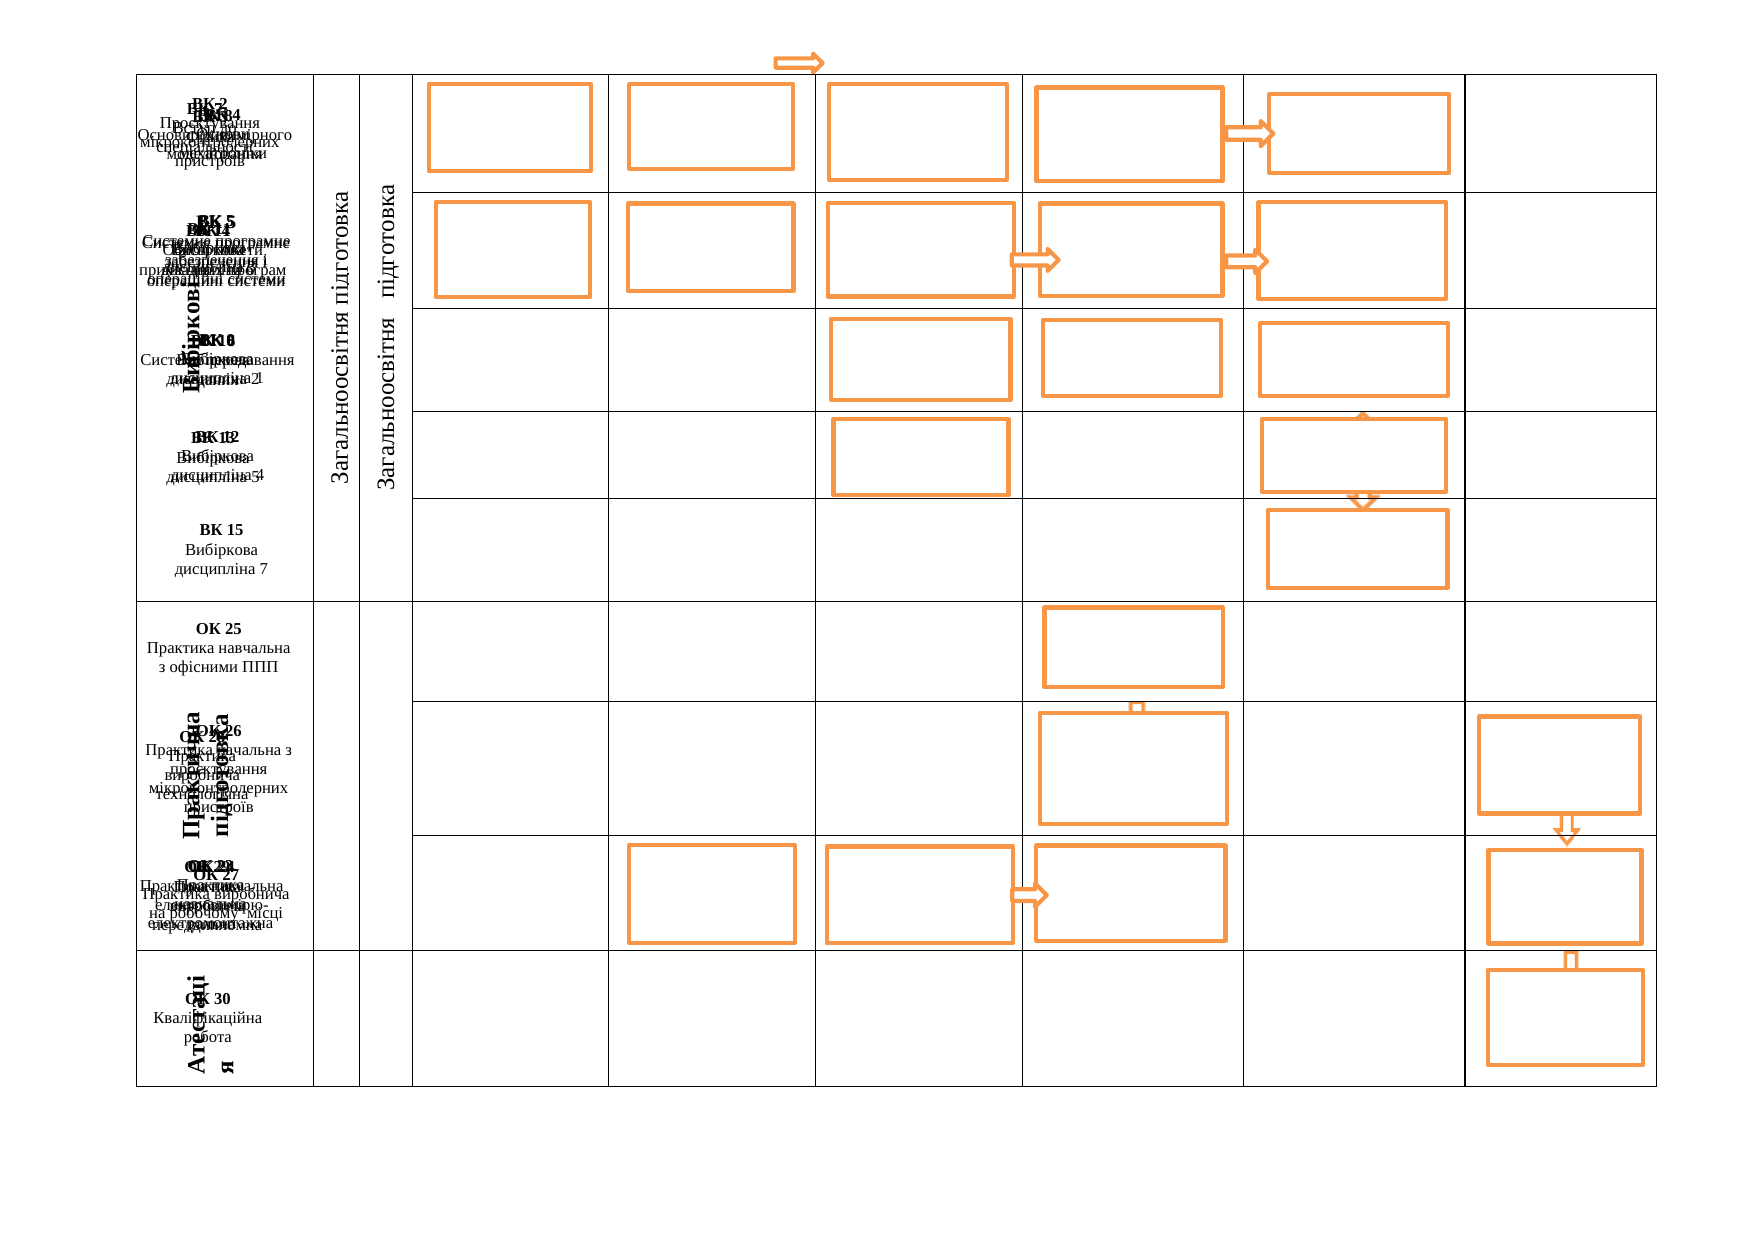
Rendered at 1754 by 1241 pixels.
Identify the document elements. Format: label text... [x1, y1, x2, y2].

table_cell [1466, 499, 1656, 601]
table_cell [413, 412, 608, 498]
table_cell [816, 602, 1022, 701]
table_cell Вибіркові [137, 75, 313, 601]
table_cell [1244, 499, 1464, 601]
table_cell [816, 702, 1022, 835]
table_cell [1244, 412, 1464, 498]
table_cell Атестація [137, 951, 313, 1086]
table_cell [609, 951, 815, 1086]
table_cell [314, 602, 359, 950]
table_cell [413, 602, 608, 701]
table_cell [609, 499, 815, 601]
table_cell [413, 951, 608, 1086]
table_cell [1023, 75, 1243, 192]
table_cell [413, 702, 608, 835]
table_cell [816, 836, 1022, 950]
table_cell [1023, 499, 1243, 601]
table_cell [1466, 75, 1656, 192]
table_cell [609, 412, 815, 498]
table_cell [1244, 75, 1464, 192]
table_cell [1466, 702, 1656, 835]
table_cell [1466, 193, 1656, 308]
table_cell [1244, 193, 1464, 308]
table_cell [609, 702, 815, 835]
table_cell [1023, 193, 1243, 253]
table_cell Практична підготовка [137, 602, 313, 950]
table_cell [1023, 268, 1243, 308]
table_cell [1466, 602, 1656, 701]
table_cell [314, 951, 359, 1086]
table_cell [1023, 309, 1243, 411]
table_cell [1466, 412, 1656, 498]
table_cell [816, 309, 1022, 411]
table_cell [1023, 602, 1243, 701]
table_cell [816, 193, 1022, 308]
table_cell [413, 309, 608, 411]
table_cell [413, 836, 608, 950]
table_cell [413, 499, 608, 601]
table_cell [1466, 836, 1656, 950]
table_cell [609, 75, 815, 192]
table_cell [816, 499, 1022, 601]
table_cell [609, 309, 815, 411]
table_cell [314, 75, 359, 601]
table_cell [1244, 702, 1464, 835]
table_cell [413, 193, 608, 308]
table_cell [1244, 951, 1464, 1086]
table_cell [816, 951, 1022, 1086]
table_cell [1466, 951, 1656, 1086]
table_cell [1244, 836, 1464, 950]
table_cell [1244, 309, 1464, 411]
table_cell [609, 602, 815, 701]
table_cell [1023, 702, 1243, 835]
table_cell [816, 412, 1022, 498]
table_cell [360, 602, 412, 950]
table_cell [1244, 602, 1464, 701]
table_cell [1466, 309, 1656, 411]
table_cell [360, 75, 412, 601]
table_cell [413, 75, 608, 192]
table_cell [1023, 836, 1243, 950]
table_cell [609, 193, 815, 308]
table_cell [1023, 951, 1243, 1086]
table_cell [360, 951, 412, 1086]
table_cell [1023, 412, 1243, 498]
table_cell [816, 75, 1022, 192]
table_cell [609, 836, 815, 950]
